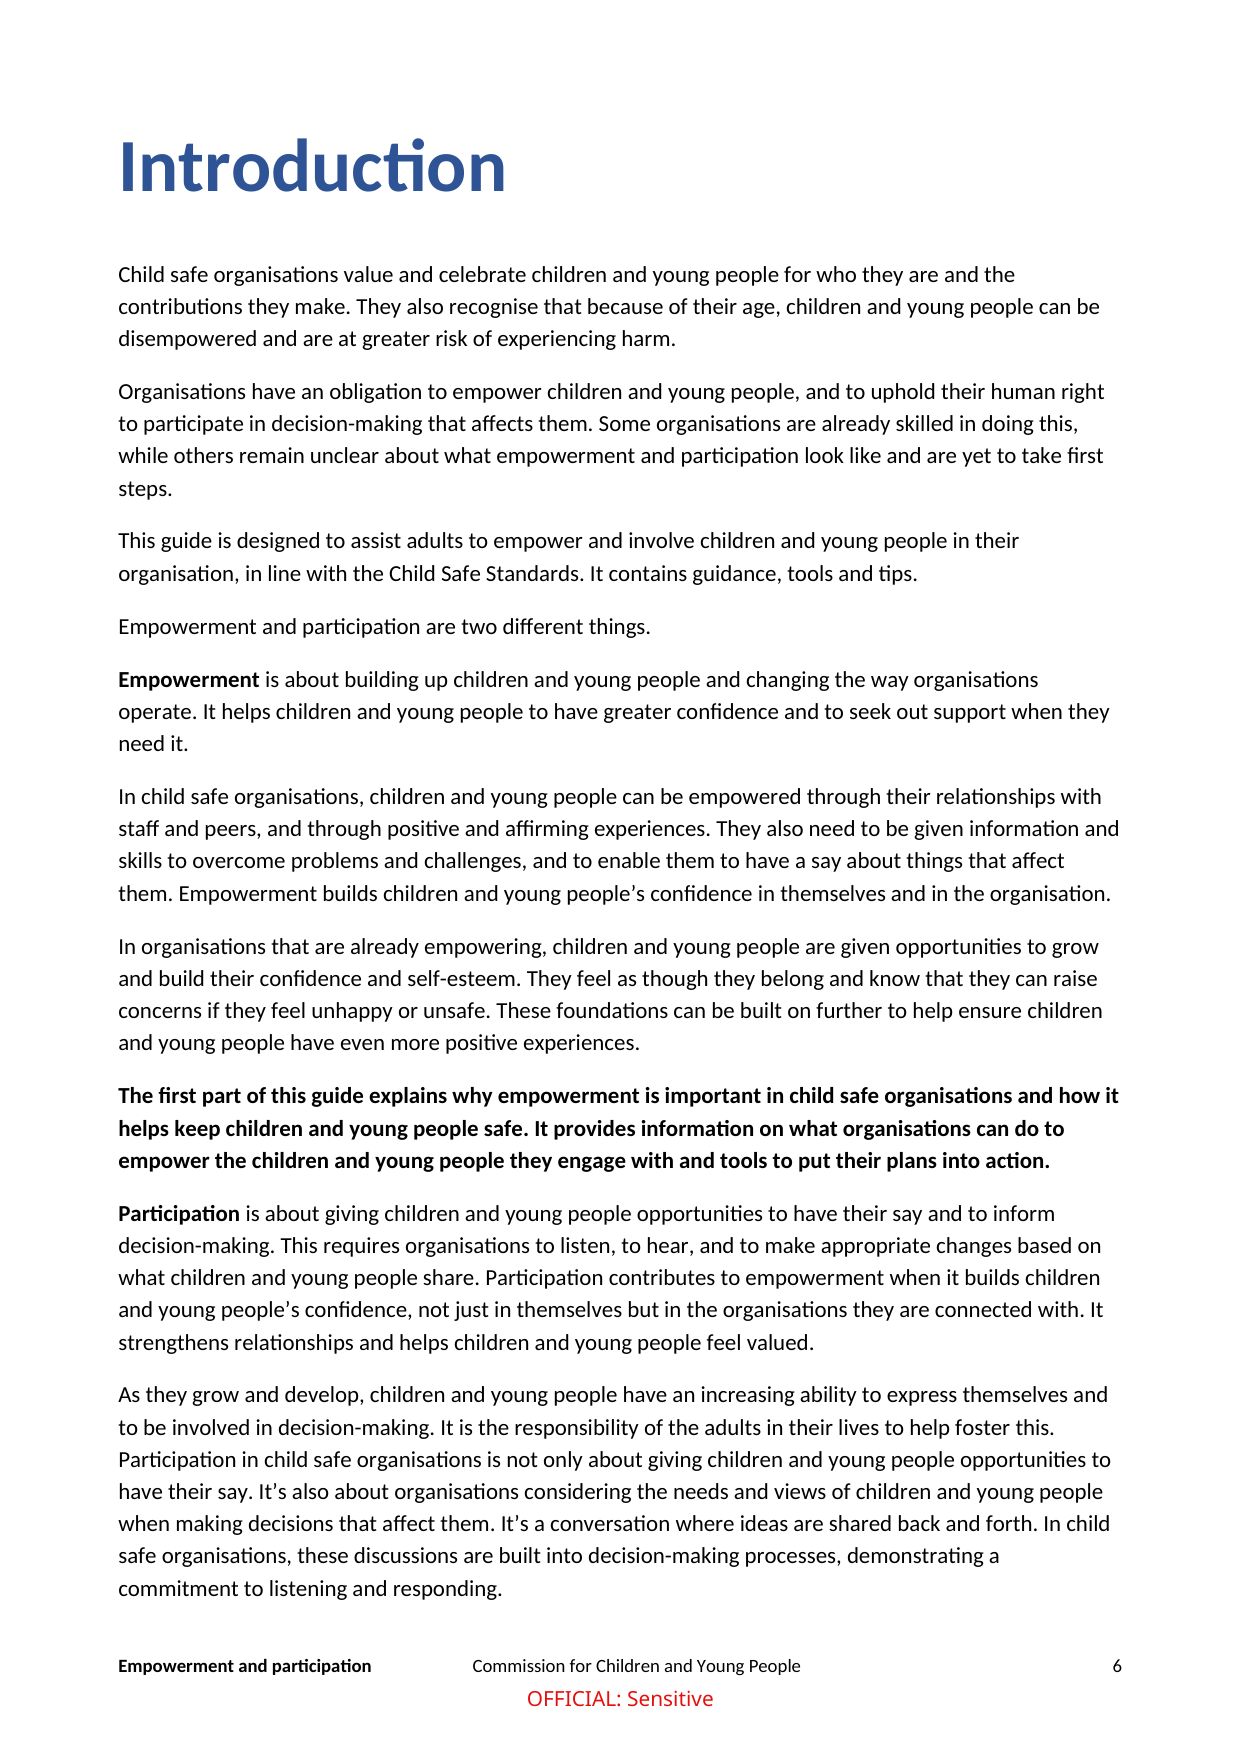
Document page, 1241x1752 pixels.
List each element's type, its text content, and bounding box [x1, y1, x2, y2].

subtitle Introduction [118, 118, 1122, 210]
text The first part of this guide explains why empowerment is important in child safe organisations and how it helps keep children and young people safe. It provides information on what organisations can do to empower the children and young people they engage with and tools to put their plans into action. [118, 1081, 1122, 1174]
text Participation is about giving children and young people opportunities to have their say and to inform decision-making. This requires organisations to listen, to hear, and to make appropriate changes based on what children and young people share. Participation contributes to empowerment when it builds children and young people’s confidence, not just in themselves but in the organisations they are connected with. It strengthens relationships and helps children and young people feel valued. [118, 1199, 1122, 1356]
text Child safe organisations value and celebrate children and young people for who they are and the contributions they make. They also recognise that because of their age, children and young people can be disempowered and are at greater risk of experiencing harm. [118, 260, 1122, 352]
text Empowerment is about building up children and young people and changing the way organisations operate. It helps children and young people to have greater confidence and to seek out support when they need it. [118, 665, 1122, 757]
text As they grow and develop, children and young people have an increasing ability to express themselves and to be involved in decision-making. It is the responsibility of the adults in their lives to help foster this. Participation in child safe organisations is not only about giving children and young people opportunities to have their say. It’s also about organisations considering the needs and views of children and young people when making decisions that affect them. It’s a conversation where ideas are shared back and forth. In child safe organisations, these discussions are built into decision-making processes, demonstrating a commitment to listening and responding. [118, 1381, 1122, 1602]
text Organisations have an obligation to empower children and young people, and to uphold their human right to participate in decision-making that affects them. Some organisations are already skilled in doing this, while others remain unclear about what empowerment and participation look like and are yet to take first steps. [118, 377, 1122, 502]
text In organisations that are already empowering, children and young people are given opportunities to grow and build their confidence and self-esteem. They feel as though they belong and know that they can raise concerns if they feel unhappy or unsafe. These foundations can be built on further to help ensure children and young people have even more positive experiences. [118, 932, 1122, 1056]
text This guide is designed to assist adults to empower and involve children and young people in their organisation, in line with the Child Safe Standards. It contains guidance, tools and tips. [118, 527, 1122, 587]
text In child safe organisations, children and young people can be empowered through their relationships with staff and peers, and through positive and affirming experiences. They also need to be given information and skills to overcome problems and challenges, and to enable them to have a say about things that affect them. Empowerment builds children and young people’s confidence in themselves and in the organisation. [118, 782, 1122, 907]
text Empowerment and participation are two different things. [118, 612, 1122, 640]
